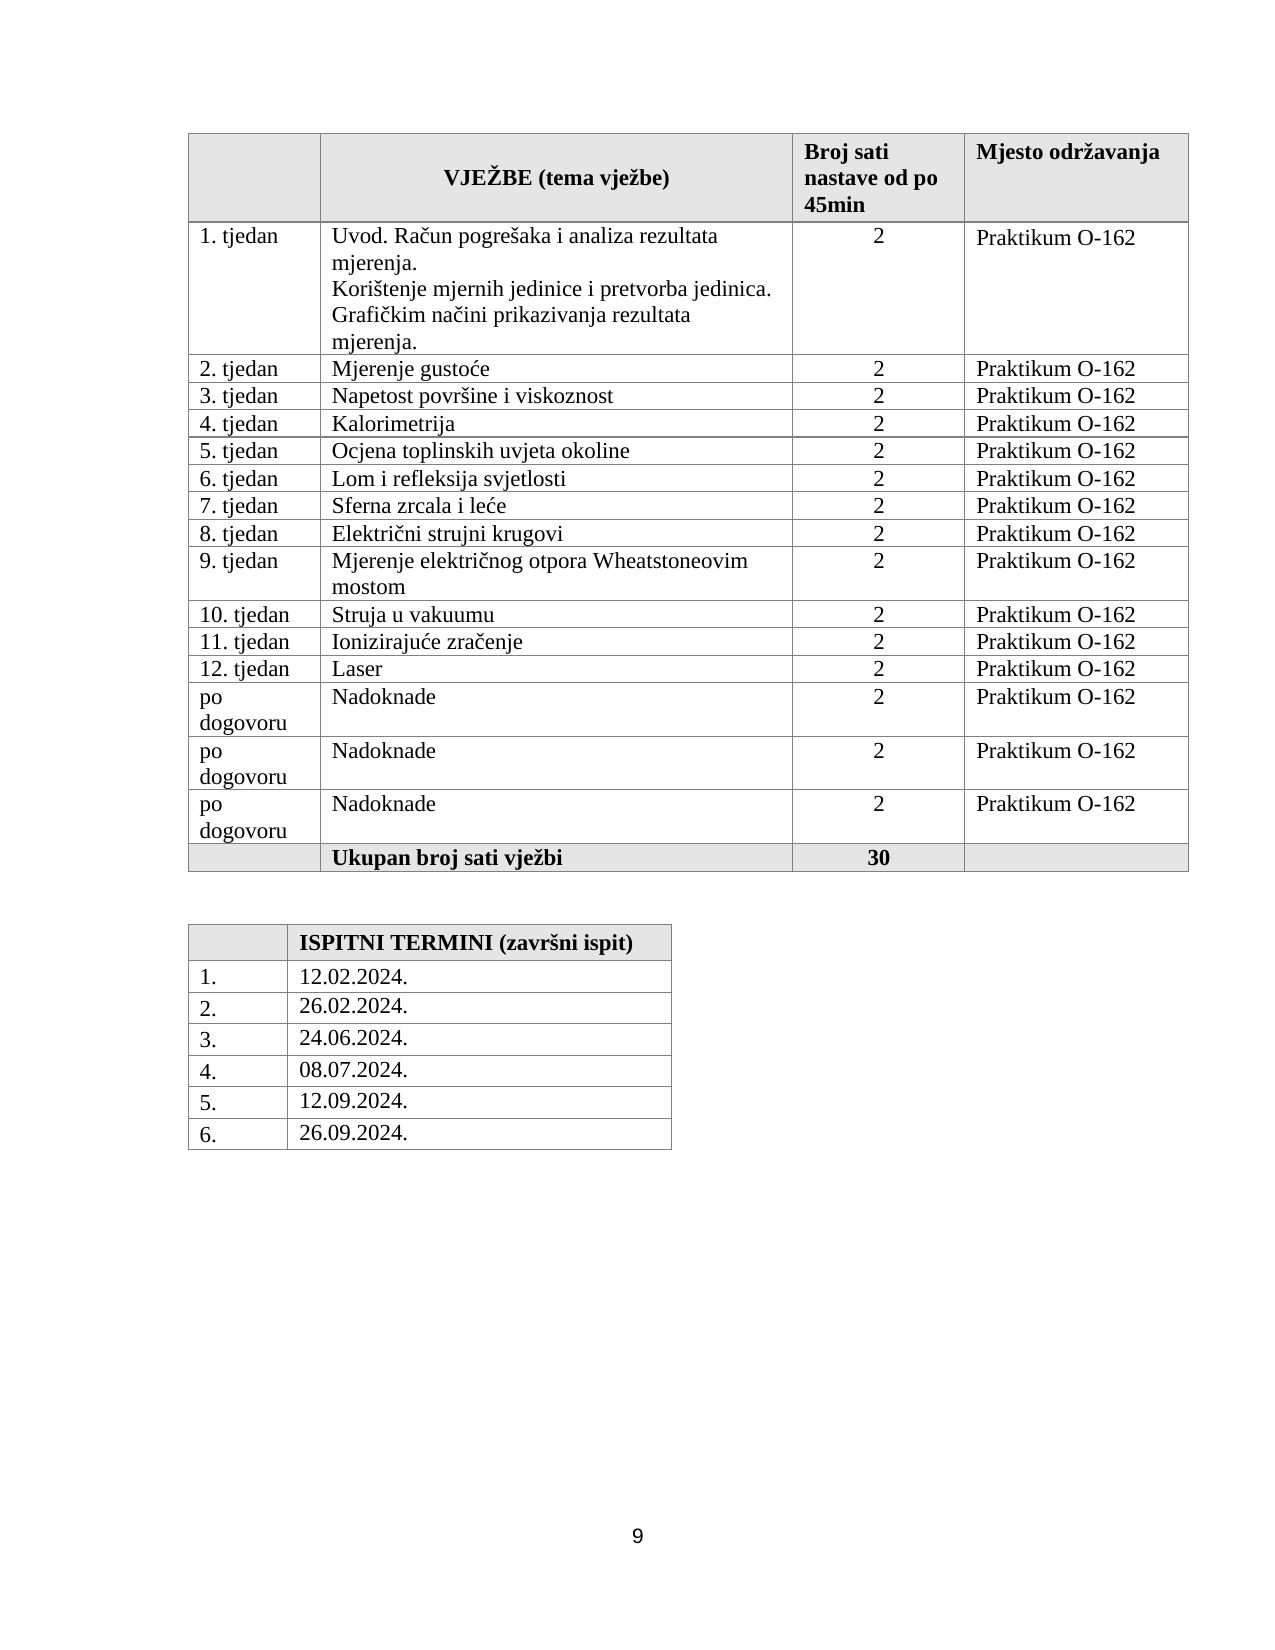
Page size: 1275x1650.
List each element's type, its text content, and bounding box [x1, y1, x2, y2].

table_cell 2 [793, 410, 964, 436]
table_cell 2 [793, 601, 964, 627]
table_cell Praktikum O-162 [965, 683, 1188, 736]
table_cell Praktikum O-162 [965, 465, 1188, 491]
table_cell [189, 844, 320, 871]
table_cell 2 [793, 683, 964, 736]
table_cell 2. tjedan [189, 355, 320, 382]
table_cell 10. tjedan [189, 601, 320, 627]
table_cell Kalorimetrija [321, 410, 792, 436]
table_cell 24.06.2024. [288, 1024, 671, 1055]
table_cell Praktikum O-162 [965, 737, 1188, 789]
table_cell Električni strujni krugovi [321, 520, 792, 546]
table_cell 4. [189, 1056, 287, 1086]
table_cell Praktikum O-162 [965, 410, 1188, 436]
table_cell 12.09.2024. [288, 1087, 671, 1118]
table_cell Sferna zrcala i leće [321, 492, 792, 518]
table_cell 5. [189, 1087, 287, 1118]
table_cell 2 [793, 656, 964, 682]
table_cell Mjerenje električnog otpora Wheatstoneovim mostom [321, 547, 792, 600]
table_cell 4. tjedan [189, 410, 320, 436]
table_cell Ukupan broj sati vježbi [321, 844, 792, 871]
table_cell 1. [189, 961, 287, 992]
table_cell Nadoknade [321, 683, 792, 736]
table_cell Praktikum O-162 [965, 628, 1188, 654]
table_cell Praktikum O-162 [965, 547, 1188, 600]
table_cell Praktikum O-162 [965, 790, 1188, 843]
table_cell Praktikum O-162 [965, 656, 1188, 682]
table_cell 2 [793, 383, 964, 409]
table_cell Praktikum O-162 [965, 520, 1188, 546]
table_header [189, 925, 287, 960]
table_cell Nadoknade [321, 737, 792, 789]
table_cell Praktikum O-162 [965, 383, 1188, 409]
table_cell 3. tjedan [189, 383, 320, 409]
table_cell 2 [793, 628, 964, 654]
table_cell [965, 844, 1188, 871]
table_cell 30 [793, 844, 964, 871]
table_cell 26.02.2024. [288, 993, 671, 1023]
table_cell 2 [793, 547, 964, 600]
table_cell Lom i refleksija svjetlosti [321, 465, 792, 491]
table_cell Laser [321, 656, 792, 682]
table_cell 12.02.2024. [288, 961, 671, 992]
table_header Mjesto održavanja [965, 134, 1188, 221]
table_cell Praktikum O-162 [965, 438, 1188, 464]
table_cell 2 [793, 737, 964, 789]
table_cell 12. tjedan [189, 656, 320, 682]
table_cell Praktikum O-162 [965, 223, 1188, 354]
table_cell Nadoknade [321, 790, 792, 843]
table_cell 2 [793, 223, 964, 354]
table_cell 3. [189, 1024, 287, 1055]
table_cell 8. tjedan [189, 520, 320, 546]
table_cell Struja u vakuumu [321, 601, 792, 627]
table_cell 2 [793, 465, 964, 491]
table_cell 2 [793, 438, 964, 464]
table_cell 2. [189, 993, 287, 1023]
table_cell Ionizirajuće zračenje [321, 628, 792, 654]
table_cell Mjerenje gustoće [321, 355, 792, 382]
table_cell po dogovoru [189, 737, 320, 789]
table_cell 6. tjedan [189, 465, 320, 491]
table_cell Praktikum O-162 [965, 601, 1188, 627]
table_cell 6. [189, 1119, 287, 1149]
table_cell 2 [793, 355, 964, 382]
table_cell po dogovoru [189, 683, 320, 736]
table_cell 2 [793, 790, 964, 843]
table_cell 1. tjedan [189, 223, 320, 354]
table_cell Praktikum O-162 [965, 492, 1188, 518]
table_cell 9. tjedan [189, 547, 320, 600]
table_cell 7. tjedan [189, 492, 320, 518]
table_cell po dogovoru [189, 790, 320, 843]
table_cell 5. tjedan [189, 438, 320, 464]
table_header [189, 134, 320, 221]
table_header ISPITNI TERMINI (završni ispit) [288, 925, 671, 960]
table_header VJEŽBE (tema vježbe) [321, 134, 792, 221]
table_cell 11. tjedan [189, 628, 320, 654]
table_cell Praktikum O-162 [965, 355, 1188, 382]
table_header Broj sati nastave od po 45min [793, 134, 964, 221]
table_cell 2 [793, 520, 964, 546]
table_cell Uvod. Račun pogrešaka i analiza rezultata mjerenja. Korištenje mjernih jedinice i pretvorba jedinica. Grafičkim načini prikazivanja rezultata mjerenja. [321, 223, 792, 354]
table_cell Napetost površine i viskoznost [321, 383, 792, 409]
table_cell 08.07.2024. [288, 1056, 671, 1086]
table_cell 2 [793, 492, 964, 518]
table_cell Ocjena toplinskih uvjeta okoline [321, 438, 792, 464]
table_cell 26.09.2024. [288, 1119, 671, 1149]
